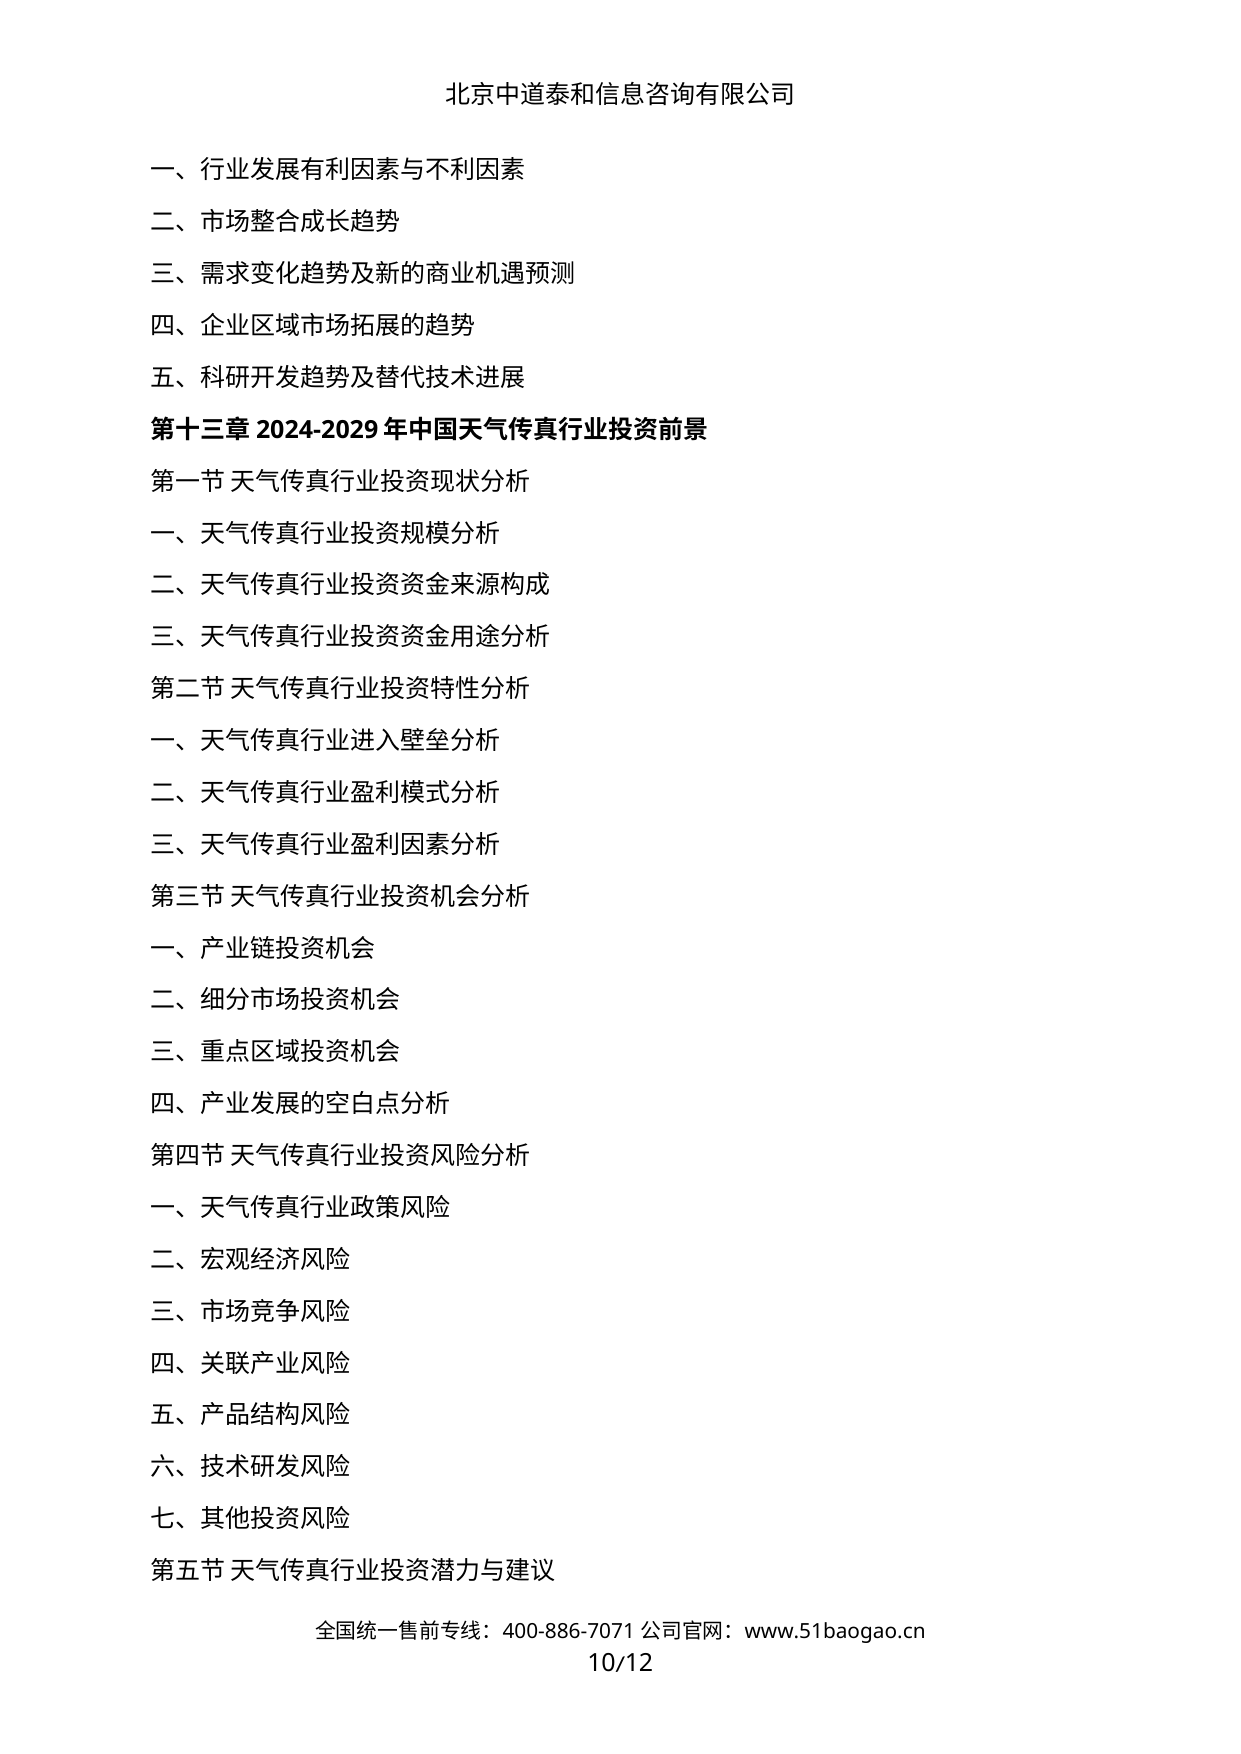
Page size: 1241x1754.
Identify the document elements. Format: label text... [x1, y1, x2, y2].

text 三、重点区域投资机会 [150, 1032, 1090, 1068]
text 四、企业区域市场拓展的趋势 [150, 306, 1090, 342]
text 一、天气传真行业进入壁垒分析 [150, 721, 1090, 757]
text 二、市场整合成长趋势 [150, 202, 1090, 238]
text 二、天气传真行业投资资金来源构成 [150, 565, 1090, 601]
text 第一节 天气传真行业投资现状分析 [150, 461, 1090, 497]
text 四、产业发展的空白点分析 [150, 1084, 1090, 1120]
text 二、宏观经济风险 [150, 1239, 1090, 1276]
text 三、市场竞争风险 [150, 1291, 1090, 1327]
text 四、关联产业风险 [150, 1343, 1090, 1379]
text 一、天气传真行业投资规模分析 [150, 513, 1090, 549]
text 第四节 天气传真行业投资风险分析 [150, 1136, 1090, 1172]
text 五、科研开发趋势及替代技术进展 [150, 357, 1090, 394]
text 二、天气传真行业盈利模式分析 [150, 772, 1090, 809]
text 七、其他投资风险 [150, 1499, 1090, 1535]
text 五、产品结构风险 [150, 1395, 1090, 1431]
text 三、天气传真行业盈利因素分析 [150, 824, 1090, 861]
text 一、天气传真行业政策风险 [150, 1187, 1090, 1224]
text 一、产业链投资机会 [150, 928, 1090, 964]
text 三、需求变化趋势及新的商业机遇预测 [150, 254, 1090, 290]
text 第三节 天气传真行业投资机会分析 [150, 876, 1090, 912]
text 三、天气传真行业投资资金用途分析 [150, 617, 1090, 653]
text 六、技术研发风险 [150, 1447, 1090, 1483]
text 二、细分市场投资机会 [150, 980, 1090, 1016]
text 第五节 天气传真行业投资潜力与建议 [150, 1551, 1090, 1587]
text 第二节 天气传真行业投资特性分析 [150, 669, 1090, 705]
text 第十三章 2024-2029年中国天气传真行业投资前景 [150, 409, 1090, 446]
text 一、行业发展有利因素与不利因素 [150, 150, 1090, 186]
